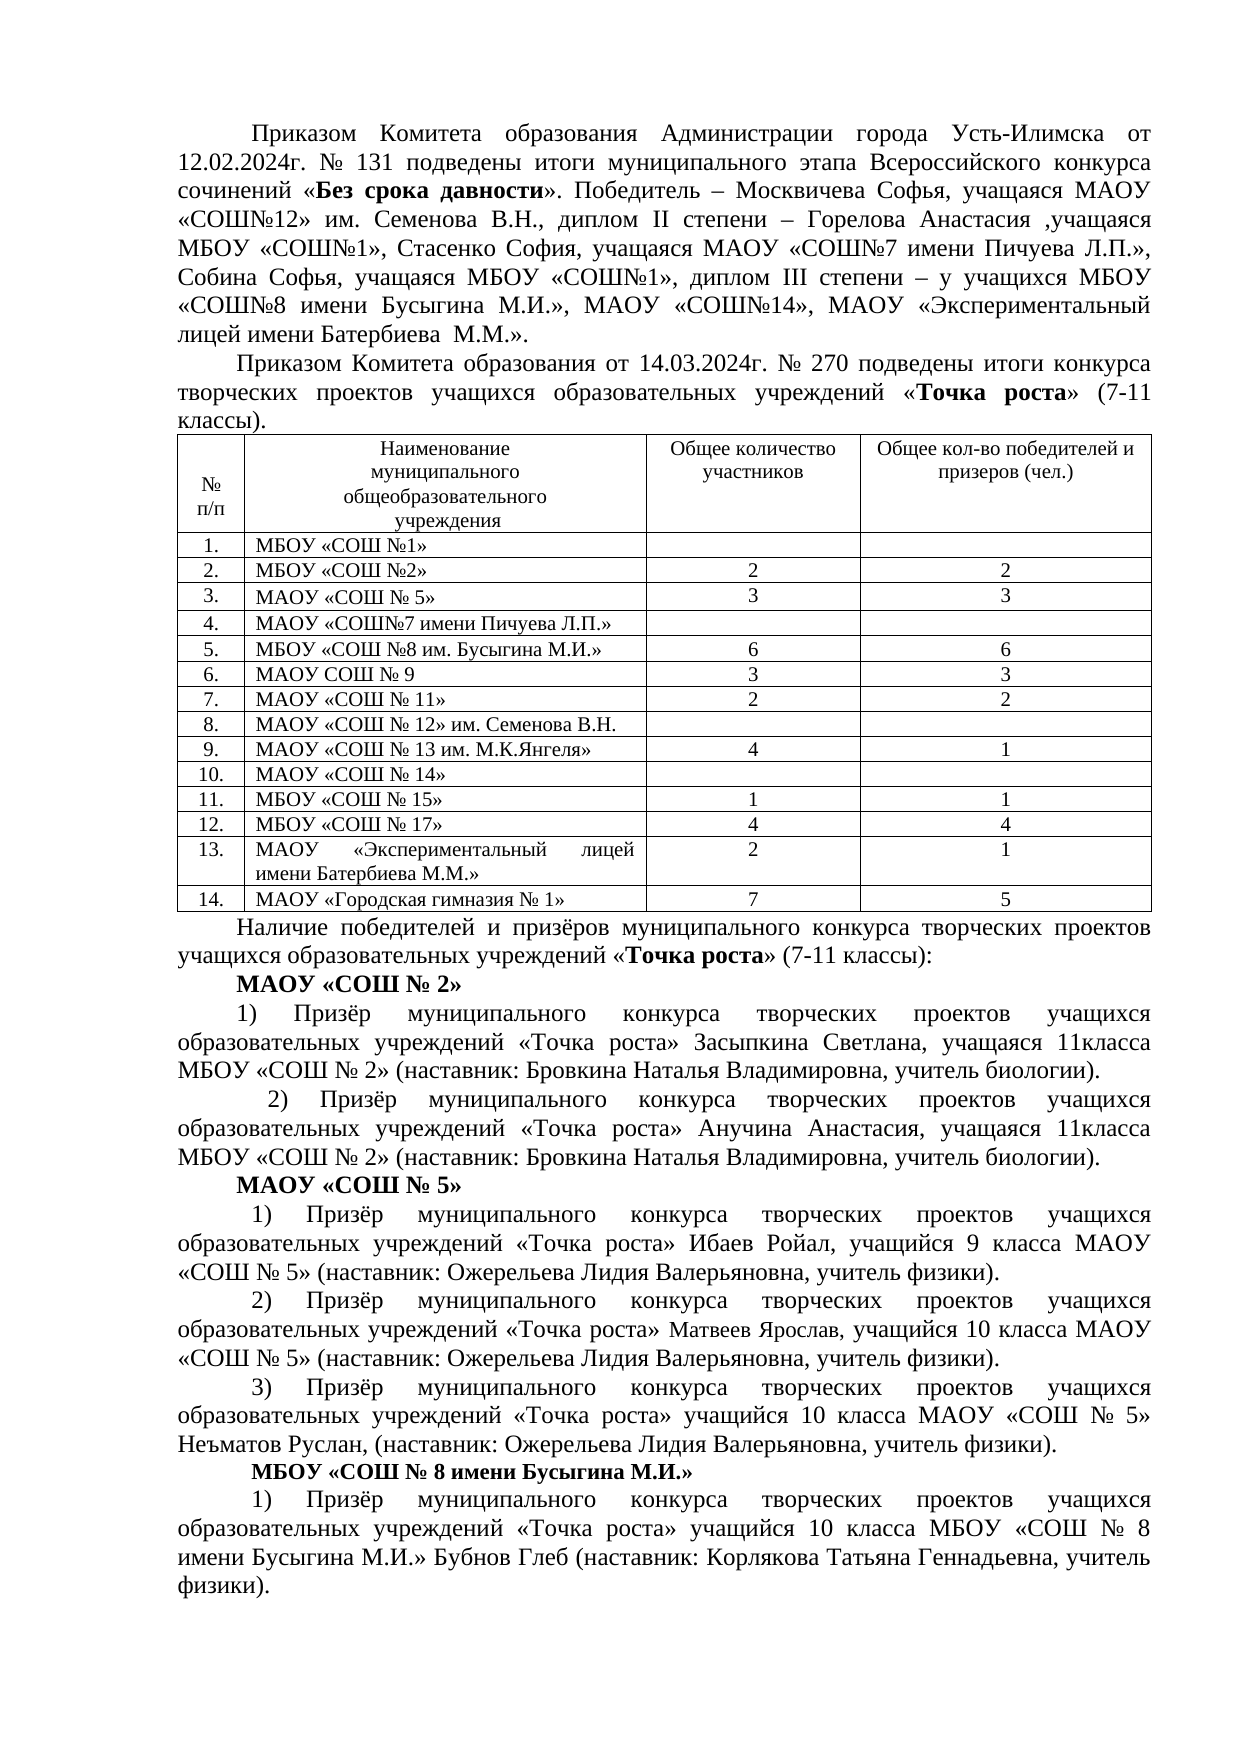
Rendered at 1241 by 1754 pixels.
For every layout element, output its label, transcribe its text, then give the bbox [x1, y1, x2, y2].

table_cell 7 [647, 886, 860, 911]
table_cell 5 [861, 886, 1151, 911]
table_cell 4. [178, 611, 244, 635]
table_cell 1 [861, 787, 1151, 811]
text 1) Призёр муниципального конкурса творческих проектов учащихся образовательных учреждений «Точка роста» учащийся 10 класса МБОУ «СОШ № 8 имени Бусыгина М.И.» Бубнов Глеб (наставник: Корлякова Татьяна Геннадьевна, учитель физики). [177, 1484, 1152, 1599]
text 1) Призёр муниципального конкурса творческих проектов учащихся образовательных учреждений «Точка роста» Засыпкина Светлана, учащаяся 11класса МБОУ «СОШ № 2» (наставник: Бровкина Наталья Владимировна, учитель биологии). [177, 998, 1152, 1084]
text МБОУ «СОШ № 8 имени Бусыгина М.И.» [177, 1458, 1152, 1484]
table_cell [647, 762, 860, 786]
table_cell 7. [178, 687, 244, 711]
table_cell 1 [647, 787, 860, 811]
table_cell [861, 533, 1151, 557]
table_cell МБОУ «СОШ № 15» [245, 787, 646, 811]
table_cell [647, 533, 860, 557]
table_header № п/п [178, 435, 244, 532]
text МАОУ «СОШ № 5» [177, 1170, 1152, 1199]
table_cell [861, 762, 1151, 786]
table_cell 14. [178, 886, 244, 911]
table_cell МАОУ «Экспериментальный лицей имени Батербиева М.М.» [245, 837, 646, 885]
table_cell МАОУ «СОШ№7 имени Пичуева Л.П.» [245, 611, 646, 635]
text 1) Призёр муниципального конкурса творческих проектов учащихся образовательных учреждений «Точка роста» Ибаев Ройал, учащийся 9 класса МАОУ «СОШ № 5» (наставник: Ожерельева Лидия Валерьяновна, учитель физики). [177, 1199, 1152, 1285]
table_cell 2. [178, 558, 244, 582]
text МАОУ «СОШ № 2» [177, 969, 1152, 998]
table_cell 9. [178, 737, 244, 761]
table_cell [647, 712, 860, 736]
text 3) Призёр муниципального конкурса творческих проектов учащихся образовательных учреждений «Точка роста» учащийся 10 класса МАОУ «СОШ № 5» Неъматов Руслан, (наставник: Ожерельева Лидия Валерьяновна, учитель физики). [177, 1372, 1152, 1458]
table_cell 1 [861, 837, 1151, 885]
table_cell 4 [861, 812, 1151, 836]
table_cell [647, 611, 860, 635]
table_cell МБОУ «СОШ №8 им. Бусыгина М.И.» [245, 636, 646, 661]
table_cell МАОУ «СОШ № 13 им. М.К.Янгеля» [245, 737, 646, 761]
table_cell 10. [178, 762, 244, 786]
table_cell МАОУ «Городская гимназия № 1» [245, 886, 646, 911]
table_cell 2 [647, 558, 860, 582]
table_cell 2 [861, 687, 1151, 711]
table_cell 12. [178, 812, 244, 836]
table_cell 11. [178, 787, 244, 811]
table_cell 3. [178, 583, 244, 610]
table_cell МБОУ «СОШ №1» [245, 533, 646, 557]
text Приказом Комитета образования от 14.03.2024г. № 270 подведены итоги конкурса творческих проектов учащихся образовательных учреждений «Точка роста» (7-11 классы). [177, 348, 1152, 434]
table_cell 6 [861, 636, 1151, 661]
table_cell МАОУ «СОШ № 5» [245, 583, 646, 610]
table_cell 8. [178, 712, 244, 736]
table_cell 3 [647, 662, 860, 686]
table_cell МАОУ «СОШ № 12» им. Семенова В.Н. [245, 712, 646, 736]
table_header Общее кол-во победителей и призеров (чел.) [861, 435, 1151, 532]
table_cell [861, 712, 1151, 736]
text 2) Призёр муниципального конкурса творческих проектов учащихся образовательных учреждений «Точка роста» Анучина Анастасия, учащаяся 11класса МБОУ «СОШ № 2» (наставник: Бровкина Наталья Владимировна, учитель биологии). [177, 1084, 1152, 1170]
table_cell 4 [647, 737, 860, 761]
text 2) Призёр муниципального конкурса творческих проектов учащихся образовательных учреждений «Точка роста» Матвеев Ярослав, учащийся 10 класса МАОУ «СОШ № 5» (наставник: Ожерельева Лидия Валерьяновна, учитель физики). [177, 1285, 1152, 1372]
table_header Наименование муниципального общеобразовательного учреждения [245, 435, 646, 532]
table_cell 5. [178, 636, 244, 661]
text Наличие победителей и призёров муниципального конкурса творческих проектов учащихся образовательных учреждений «Точка роста» (7-11 классы): [177, 912, 1152, 969]
table_cell 1 [861, 737, 1151, 761]
table_cell МБОУ «СОШ № 17» [245, 812, 646, 836]
table_cell 2 [861, 558, 1151, 582]
table_cell 3 [861, 583, 1151, 610]
table_cell 6. [178, 662, 244, 686]
table_cell 2 [647, 837, 860, 885]
table_cell 3 [647, 583, 860, 610]
table_cell 1. [178, 533, 244, 557]
table_cell 2 [647, 687, 860, 711]
table_header Общее количество участников [647, 435, 860, 532]
table_cell 4 [647, 812, 860, 836]
table_cell 6 [647, 636, 860, 661]
table_cell [861, 611, 1151, 635]
table_cell 13. [178, 837, 244, 885]
table_cell 3 [861, 662, 1151, 686]
table_cell МБОУ «СОШ №2» [245, 558, 646, 582]
table_cell МАОУ «СОШ № 11» [245, 687, 646, 711]
table_cell МАОУ СОШ № 9 [245, 662, 646, 686]
table_cell МАОУ «СОШ № 14» [245, 762, 646, 786]
text Приказом Комитета образования Администрации города Усть-Илимска от 12.02.2024г. № 131 подведены итоги муниципального этапа Всероссийского конкурса сочинений «Без срока давности». Победитель – Москвичева Софья, учащаяся МАОУ «СОШ№12» им. Семенова В.Н., диплом II степени – Горелова Анастасия ,учащаяся МБОУ «СОШ№1», Стасенко София, учащаяся МАОУ «СОШ№7 имени Пичуева Л.П.», Собина Софья, учащаяся МБОУ «СОШ№1», диплом III степени – у учащихся МБОУ «СОШ№8 имени Бусыгина М.И.», МАОУ «СОШ№14», МАОУ «Экспериментальный лицей имени Батербиева М.М.». [177, 118, 1152, 348]
